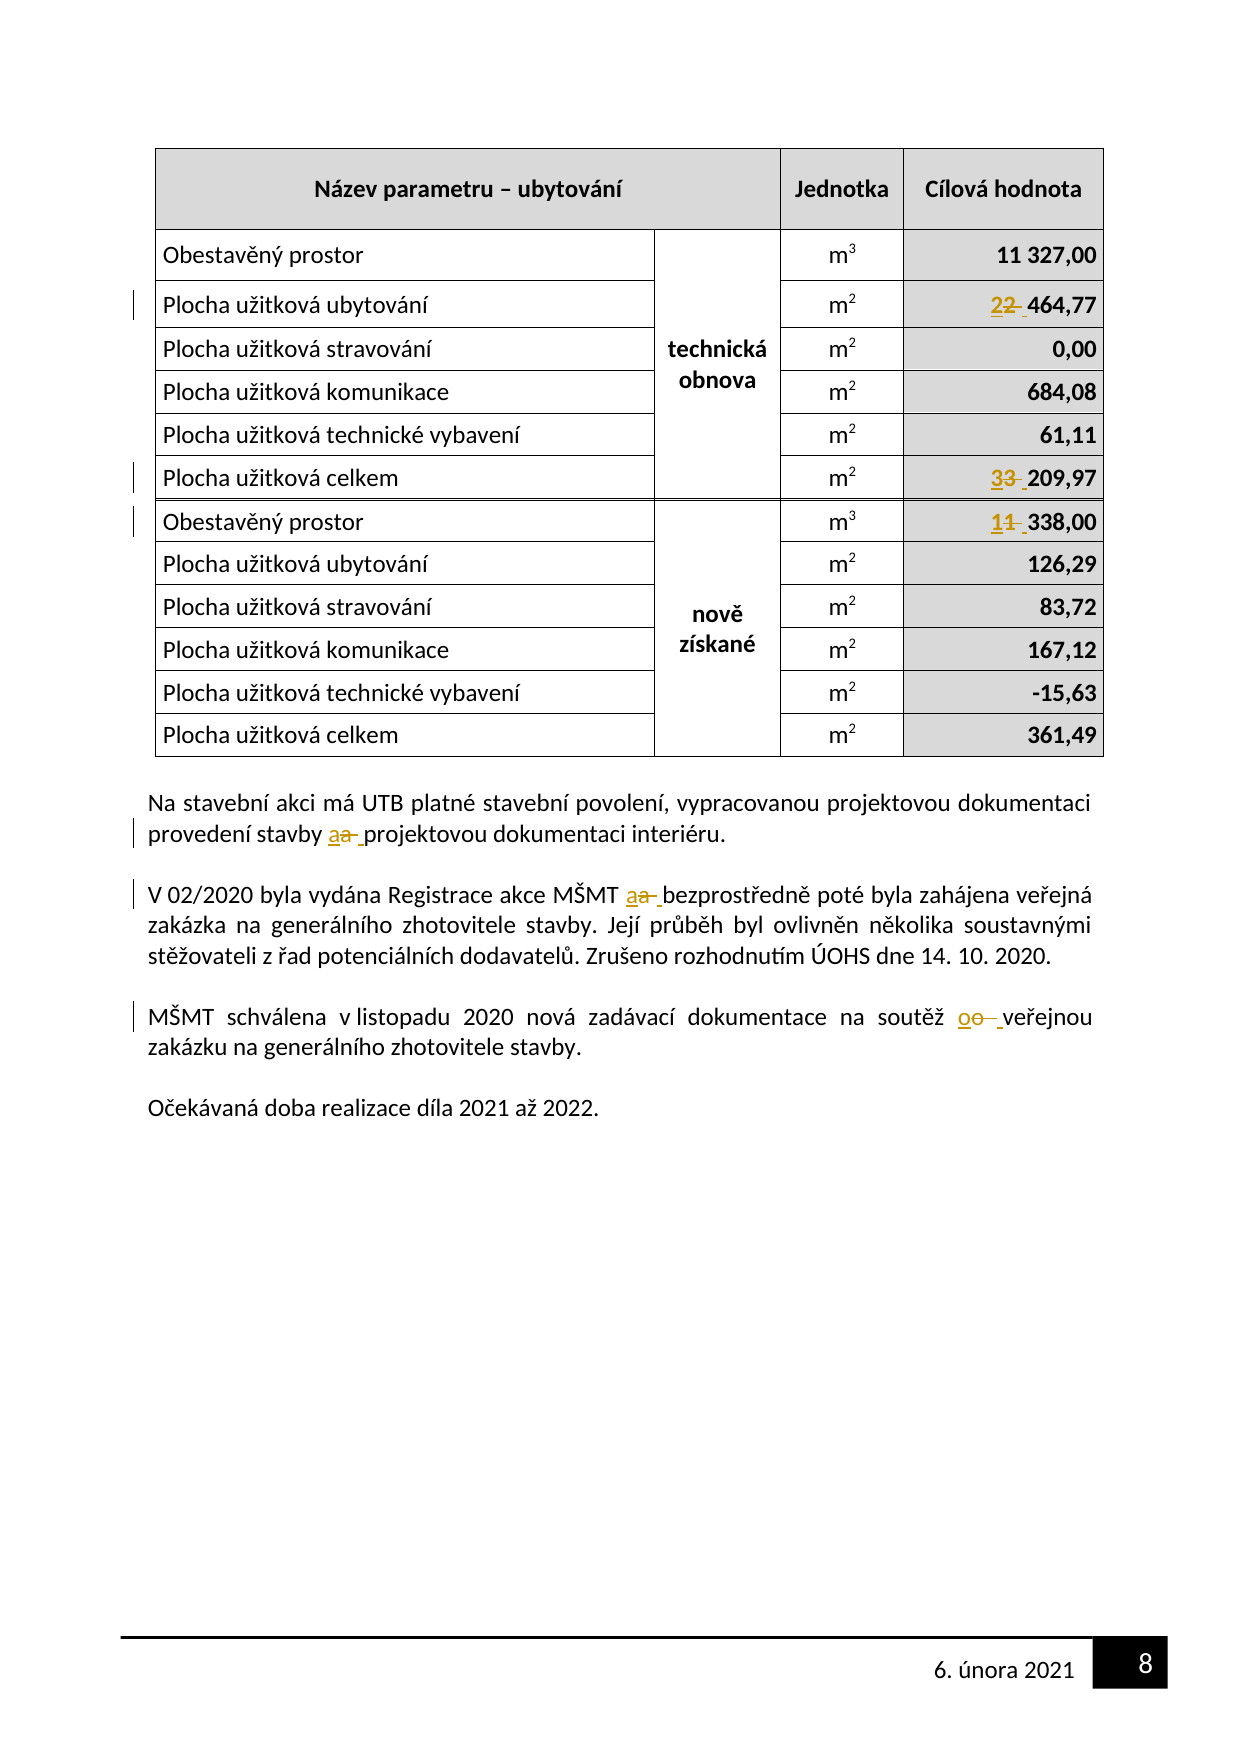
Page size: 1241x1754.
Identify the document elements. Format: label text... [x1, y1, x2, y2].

table_cell Obestavěný prostor [156, 501, 654, 541]
table_cell 61,11 [904, 414, 1103, 455]
table_cell 361,49 [904, 714, 1103, 756]
table_cell Plocha užitková ubytování [156, 281, 654, 327]
table_cell m3 [781, 230, 903, 280]
table_cell 464,77 [904, 281, 1103, 327]
text MŠMT schválena v listopadu 2020 nová zadávací dokumentace na soutěž veřejnou zakázku na generálního zhotovitele stavby. [148, 1001, 1093, 1062]
table_cell m2 [781, 456, 903, 498]
table_cell -15,63 [904, 671, 1103, 713]
table_cell Obestavěný prostor [156, 230, 654, 280]
table_cell m2 [781, 671, 903, 713]
table_header Jednotka [781, 149, 903, 229]
table_cell Plocha užitková celkem [156, 714, 654, 756]
table_cell 684,08 [904, 371, 1103, 412]
table_cell Plocha užitková stravování [156, 585, 654, 627]
table_header Název parametru – ubytování [156, 149, 780, 229]
table_cell Plocha užitková stravování [156, 328, 654, 369]
table_cell technická obnova [655, 230, 780, 498]
table_cell Plocha užitková ubytování [156, 542, 654, 584]
table_cell 0,00 [904, 328, 1103, 369]
table_header Cílová hodnota [904, 149, 1103, 229]
table_cell Plocha užitková komunikace [156, 371, 654, 412]
table_cell m2 [781, 585, 903, 627]
table_cell m2 [781, 414, 903, 455]
text Očekávaná doba realizace díla 2021 až 2022. [148, 1093, 1093, 1123]
table_cell m2 [781, 281, 903, 327]
table_cell Plocha užitková technické vybavení [156, 414, 654, 455]
table_cell 338,00 [904, 501, 1103, 541]
table_cell nově získané [655, 501, 780, 756]
table_cell m3 [781, 501, 903, 541]
table_cell 167,12 [904, 628, 1103, 670]
table_cell 126,29 [904, 542, 1103, 584]
table_cell m2 [781, 714, 903, 756]
table_cell 11 327,00 [904, 230, 1103, 280]
table_cell m2 [781, 328, 903, 369]
table_cell Plocha užitková komunikace [156, 628, 654, 670]
table_cell m2 [781, 542, 903, 584]
table_cell Plocha užitková technické vybavení [156, 671, 654, 713]
table_cell 209,97 [904, 456, 1103, 498]
table_cell m2 [781, 628, 903, 670]
table_cell m2 [781, 371, 903, 412]
text Na stavební akci má UTB platné stavební povolení, vypracovanou projektovou dokumentaci provedení stavby projektovou dokumentaci interiéru. [148, 787, 1093, 848]
table_cell Plocha užitková celkem [156, 456, 654, 498]
text V 02/2020 byla vydána Registrace akce MŠMT bezprostředně poté byla zahájena veřejná zakázka na generálního zhotovitele stavby. Její průběh byl ovlivněn několika soustavnými stěžovateli z řad potenciálních dodavatelů. Zrušeno rozhodnutím ÚOHS dne 14. 10. 2020. [148, 879, 1093, 971]
table_cell 83,72 [904, 585, 1103, 627]
